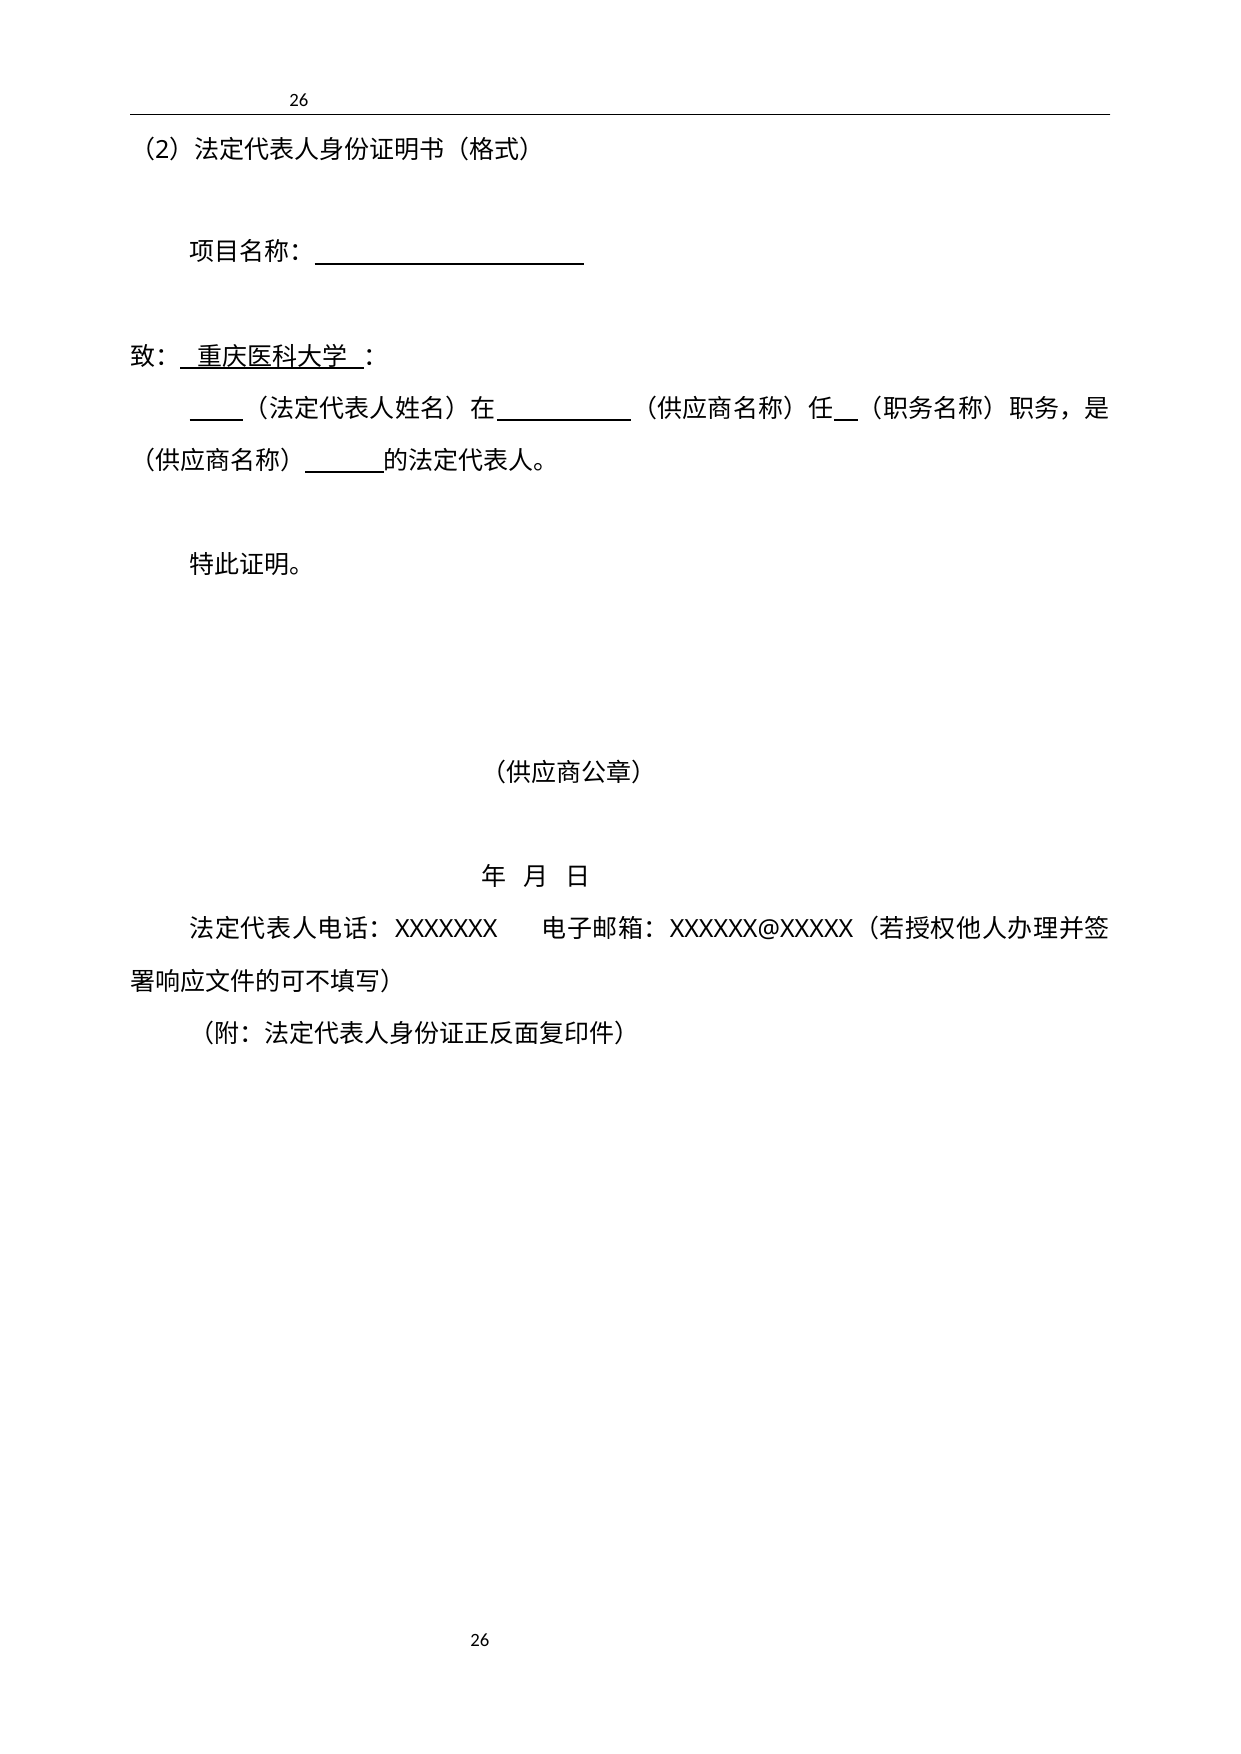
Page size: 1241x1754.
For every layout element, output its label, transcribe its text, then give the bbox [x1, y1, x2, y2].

text 法定代表人电话：XXXXXXX 电子邮箱：XXXXXX@XXXXX（若授权他人办理并签署响应文件的可不填写） [130, 896, 1110, 1000]
text 年 月 日 [130, 844, 1110, 896]
text （法定代表人姓名）在 （供应商名称）任 （职务名称）职务，是（供应商名称） 的法定代表人。 [130, 375, 1110, 479]
text （附：法定代表人身份证正反面复印件） [130, 1000, 1110, 1052]
text （2）法定代表人身份证明书（格式） [130, 125, 1110, 167]
text 特此证明。 [130, 532, 1110, 584]
text 项目名称： [130, 219, 1110, 271]
text 致： 重庆医科大学 ： [130, 323, 1110, 375]
text （供应商公章） [130, 740, 1110, 792]
